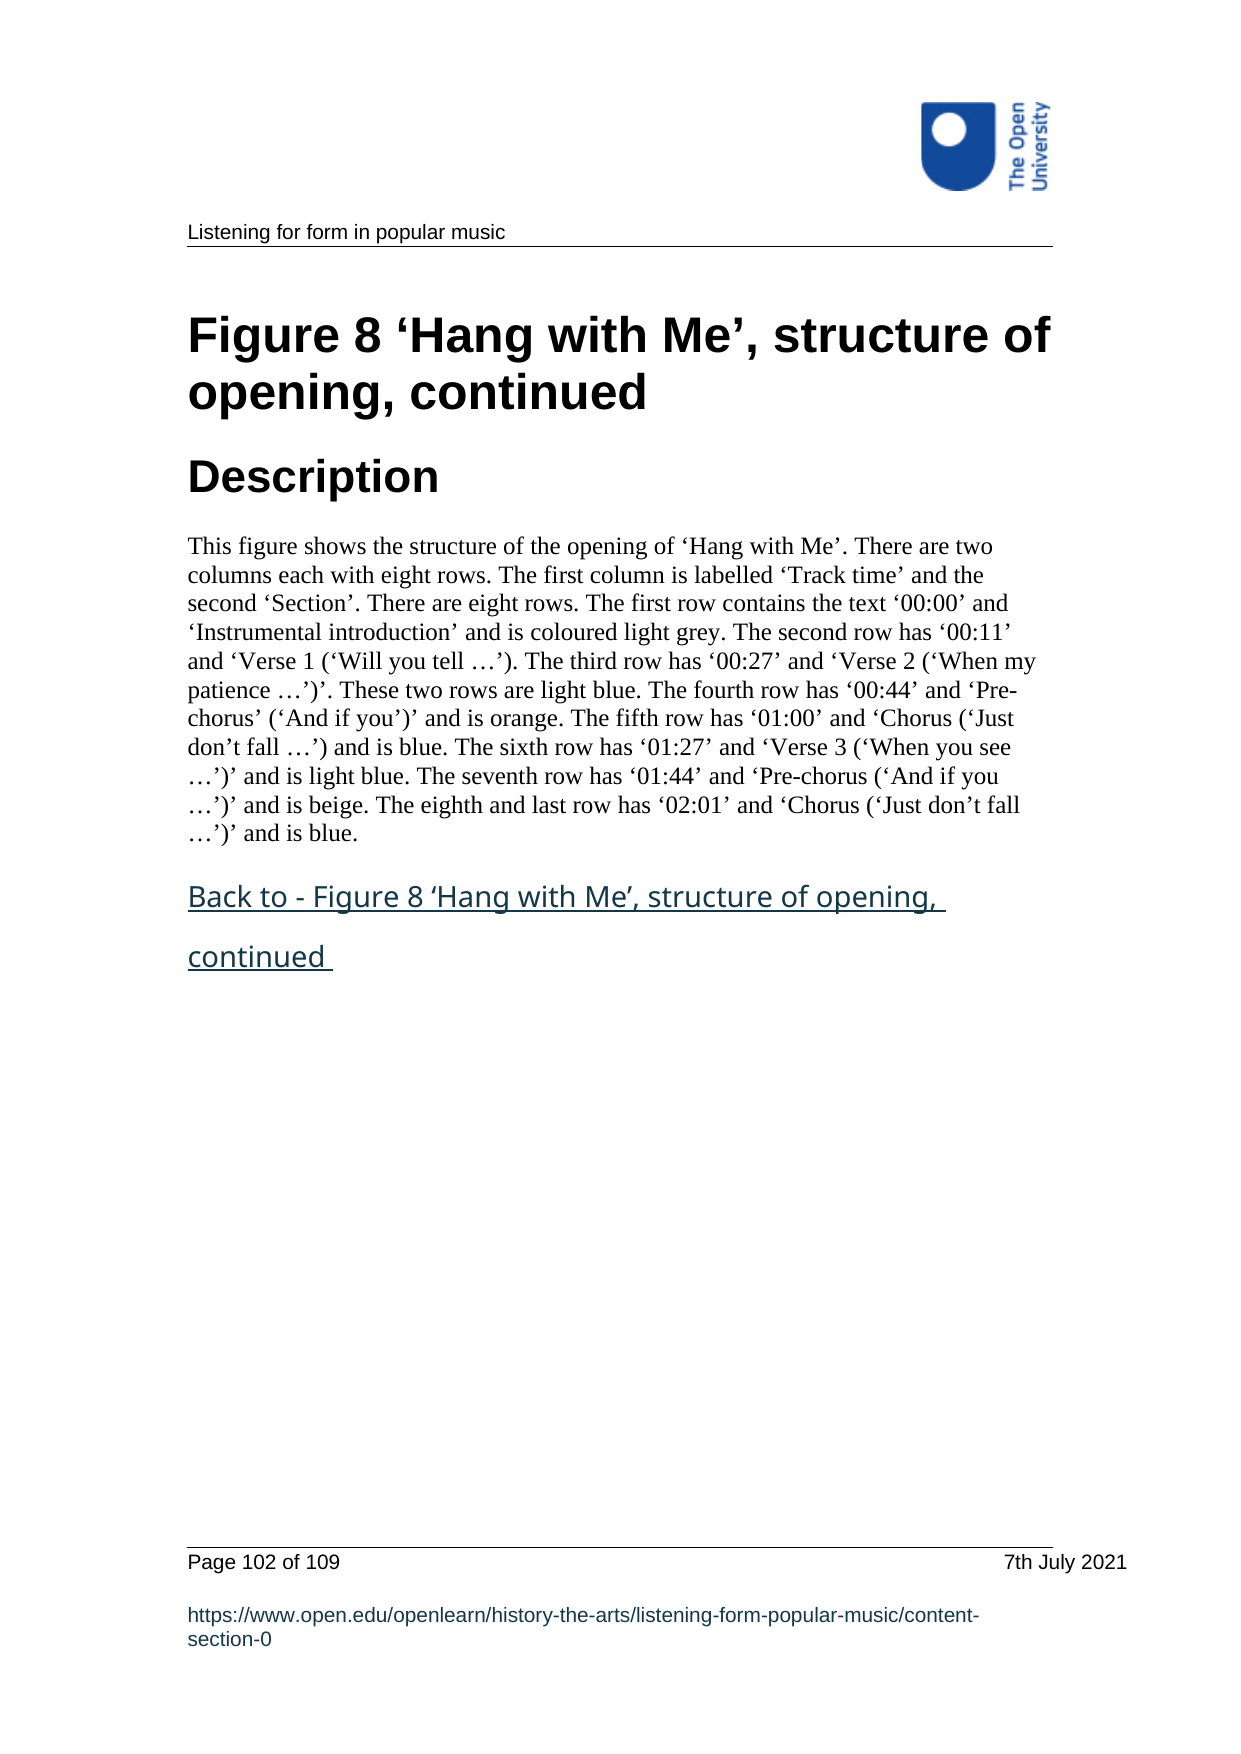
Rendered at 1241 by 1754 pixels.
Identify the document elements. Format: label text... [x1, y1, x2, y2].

subtitle Figure 8 ‘Hang with Me’, structure of opening, continued [187, 305, 1053, 420]
subtitle Description [187, 449, 1053, 502]
picture [921, 102, 1052, 191]
text Back to - Figure 8 ‘Hang with Me’, structure of opening, continued [187, 876, 1053, 976]
text This figure shows the structure of the opening of ‘Hang with Me’. There are two columns each with eight rows. The first column is labelled ‘Track time’ and the second ‘Section’. There are eight rows. The first row contains the text ‘00:00’ and ‘Instrumental introduction’ and is coloured light grey. The second row has ‘00:11’ and ‘Verse 1 (‘Will you tell …’). The third row has ‘00:27’ and ‘Verse 2 (‘When my patience …’)’. These two rows are light blue. The fourth row has ‘00:44’ and ‘Pre-chorus’ (‘And if you’)’ and is orange. The fifth row has ‘01:00’ and ‘Chorus (‘Just don’t fall …’) and is blue. The sixth row has ‘01:27’ and ‘Verse 3 (‘When you see …’)’ and is light blue. The seventh row has ‘01:44’ and ‘Pre-chorus (‘And if you …’)’ and is beige. The eighth and last row has ‘02:01’ and ‘Chorus (‘Just don’t fall …’)’ and is blue. [187, 531, 1053, 847]
